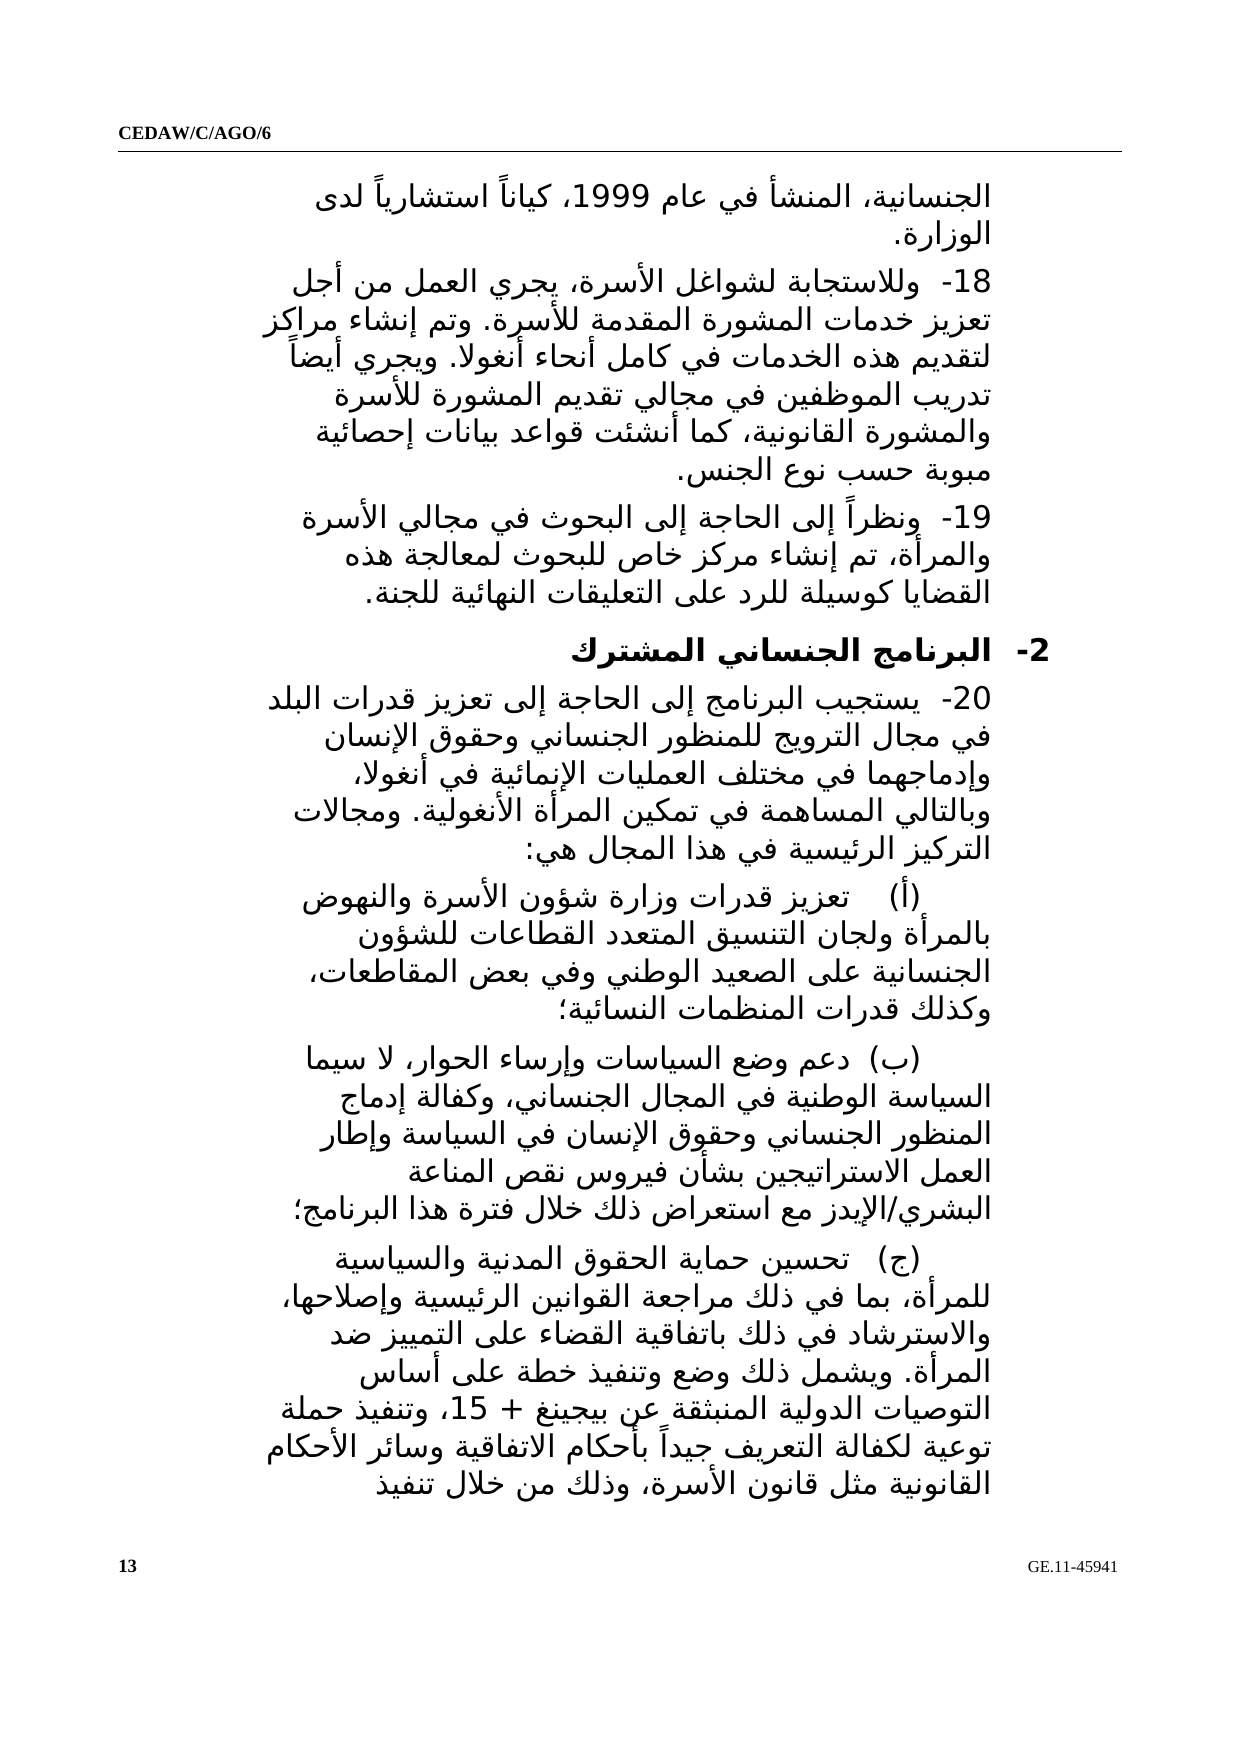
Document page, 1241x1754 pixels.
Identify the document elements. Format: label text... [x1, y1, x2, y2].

text 2- البرنامج الجنساني المشترك [248, 631, 1122, 669]
text 19- ونظراً إلى الحاجة إلى البحوث في مجالي الأسرة والمرأة، تم إنشاء مركز خاص للبحوث لمعالجة هذه القضايا كوسيلة للرد على التعليقات النهائية للجنة. [248, 498, 992, 611]
text 20- يستجيب البرنامج إلى الحاجة إلى تعزيز قدرات البلد في مجال الترويج للمنظور الجنساني وحقوق الإنسان وإدماجهما في مختلف العمليات الإنمائية في أنغولا، وبالتالي المساهمة في تمكين المرأة الأنغولية. ومجالات التركيز الرئيسية في هذا المجال هي: [248, 679, 992, 867]
text 18- وللاستجابة لشواغل الأسرة، يجري العمل من أجل تعزيز خدمات المشورة المقدمة للأسرة. وتم إنشاء مراكز لتقديم هذه الخدمات في كامل أنحاء أنغولا. ويجري أيضاً تدريب الموظفين في مجالي تقديم المشورة للأسرة والمشورة القانونية، كما أنشئت قواعد بيانات إحصائية مبوبة حسب نوع الجنس. [248, 263, 992, 488]
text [248, 1240, 992, 1502]
text (ب) دعم وضع السياسات وإرساء الحوار، لا سيما السياسة الوطنية في المجال الجنساني، وكفالة إدماج المنظور الجنساني وحقوق الإنسان في السياسة وإطار العمل الاستراتيجين بشأن فيروس نقص المناعة البشري/الإيدز مع استعراض ذلك خلال فترة هذا البرنامج؛ [248, 1040, 992, 1227]
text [248, 177, 992, 252]
text (أ) تعزيز قدرات وزارة شؤون الأسرة والنهوض بالمرأة ولجان التنسيق المتعدد القطاعات للشؤون الجنسانية على الصعيد الوطني وفي بعض المقاطعات، وكذلك قدرات المنظمات النسائية؛ [248, 877, 992, 1027]
